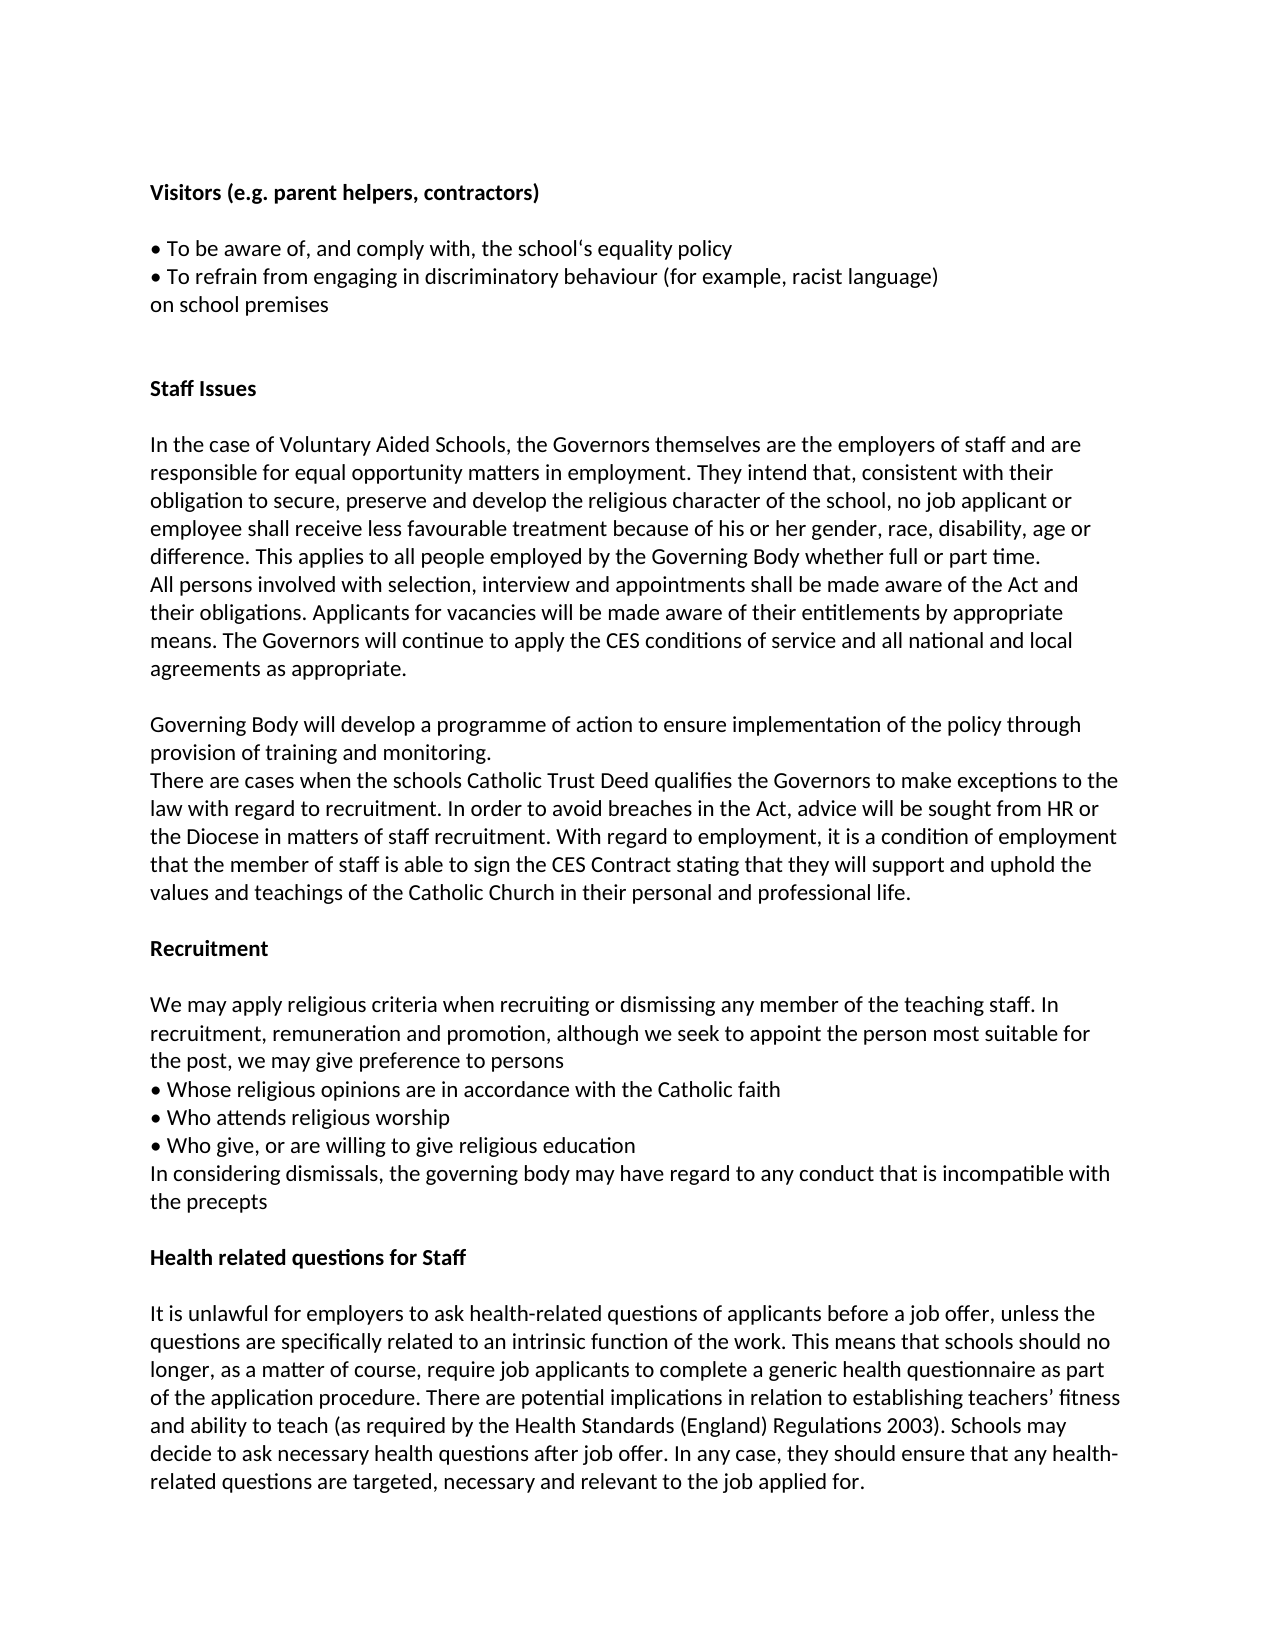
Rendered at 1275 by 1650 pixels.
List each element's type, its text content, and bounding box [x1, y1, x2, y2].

text There are cases when the schools Catholic Trust Deed qualifies the Governors to make exceptions to the law with regard to recruitment. In order to avoid breaches in the Act, advice will be sought from HR or the Diocese in matters of staff recruitment. With regard to employment, it is a condition of employment that the member of staff is able to sign the CES Contract stating that they will support and uphold the values and teachings of the Catholic Church in their personal and professional life. [150, 766, 1125, 907]
text All persons involved with selection, interview and appointments shall be made aware of the Act and their obligations. Applicants for vacancies will be made aware of their entitlements by appropriate means. The Governors will continue to apply the CES conditions of service and all national and local agreements as appropriate. [150, 570, 1125, 682]
text We may apply religious criteria when recruiting or dismissing any member of the teaching staff. In recruitment, remuneration and promotion, although we seek to appoint the person most suitable for the post, we may give preference to persons [150, 991, 1125, 1075]
text on school premises [150, 290, 1125, 318]
text Governing Body will develop a programme of action to ensure implementation of the policy through provision of training and monitoring. [150, 710, 1125, 766]
text • To refrain from engaging in discriminatory behaviour (for example, racist language) [150, 262, 1125, 290]
text In considering dismissals, the governing body may have regard to any conduct that is incompatible with the precepts [150, 1159, 1125, 1215]
text Staff Issues [150, 374, 1125, 402]
text • Who attends religious worship [150, 1103, 1125, 1131]
text Health related questions for Staff [150, 1243, 1125, 1271]
text In the case of Voluntary Aided Schools, the Governors themselves are the employers of staff and are responsible for equal opportunity matters in employment. They intend that, consistent with their obligation to secure, preserve and develop the religious character of the school, no job applicant or employee shall receive less favourable treatment because of his or her gender, race, disability, age or difference. This applies to all people employed by the Governing Body whether full or part time. [150, 430, 1125, 570]
text Visitors (e.g. parent helpers, contractors) [150, 178, 1125, 206]
text It is unlawful for employers to ask health-related questions of applicants before a job offer, unless the questions are specifically related to an intrinsic function of the work. This means that schools should no longer, as a matter of course, require job applicants to complete a generic health questionnaire as part of the application procedure. There are potential implications in relation to establishing teachers’ fitness and ability to teach (as required by the Health Standards (England) Regulations 2003). Schools may decide to ask necessary health questions after job offer. In any case, they should ensure that any health-related questions are targeted, necessary and relevant to the job applied for. [150, 1299, 1125, 1495]
text • To be aware of, and comply with, the school‘s equality policy [150, 234, 1125, 262]
text • Whose religious opinions are in accordance with the Catholic faith [150, 1075, 1125, 1103]
text Recruitment [150, 934, 1125, 963]
text • Who give, or are willing to give religious education [150, 1131, 1125, 1159]
